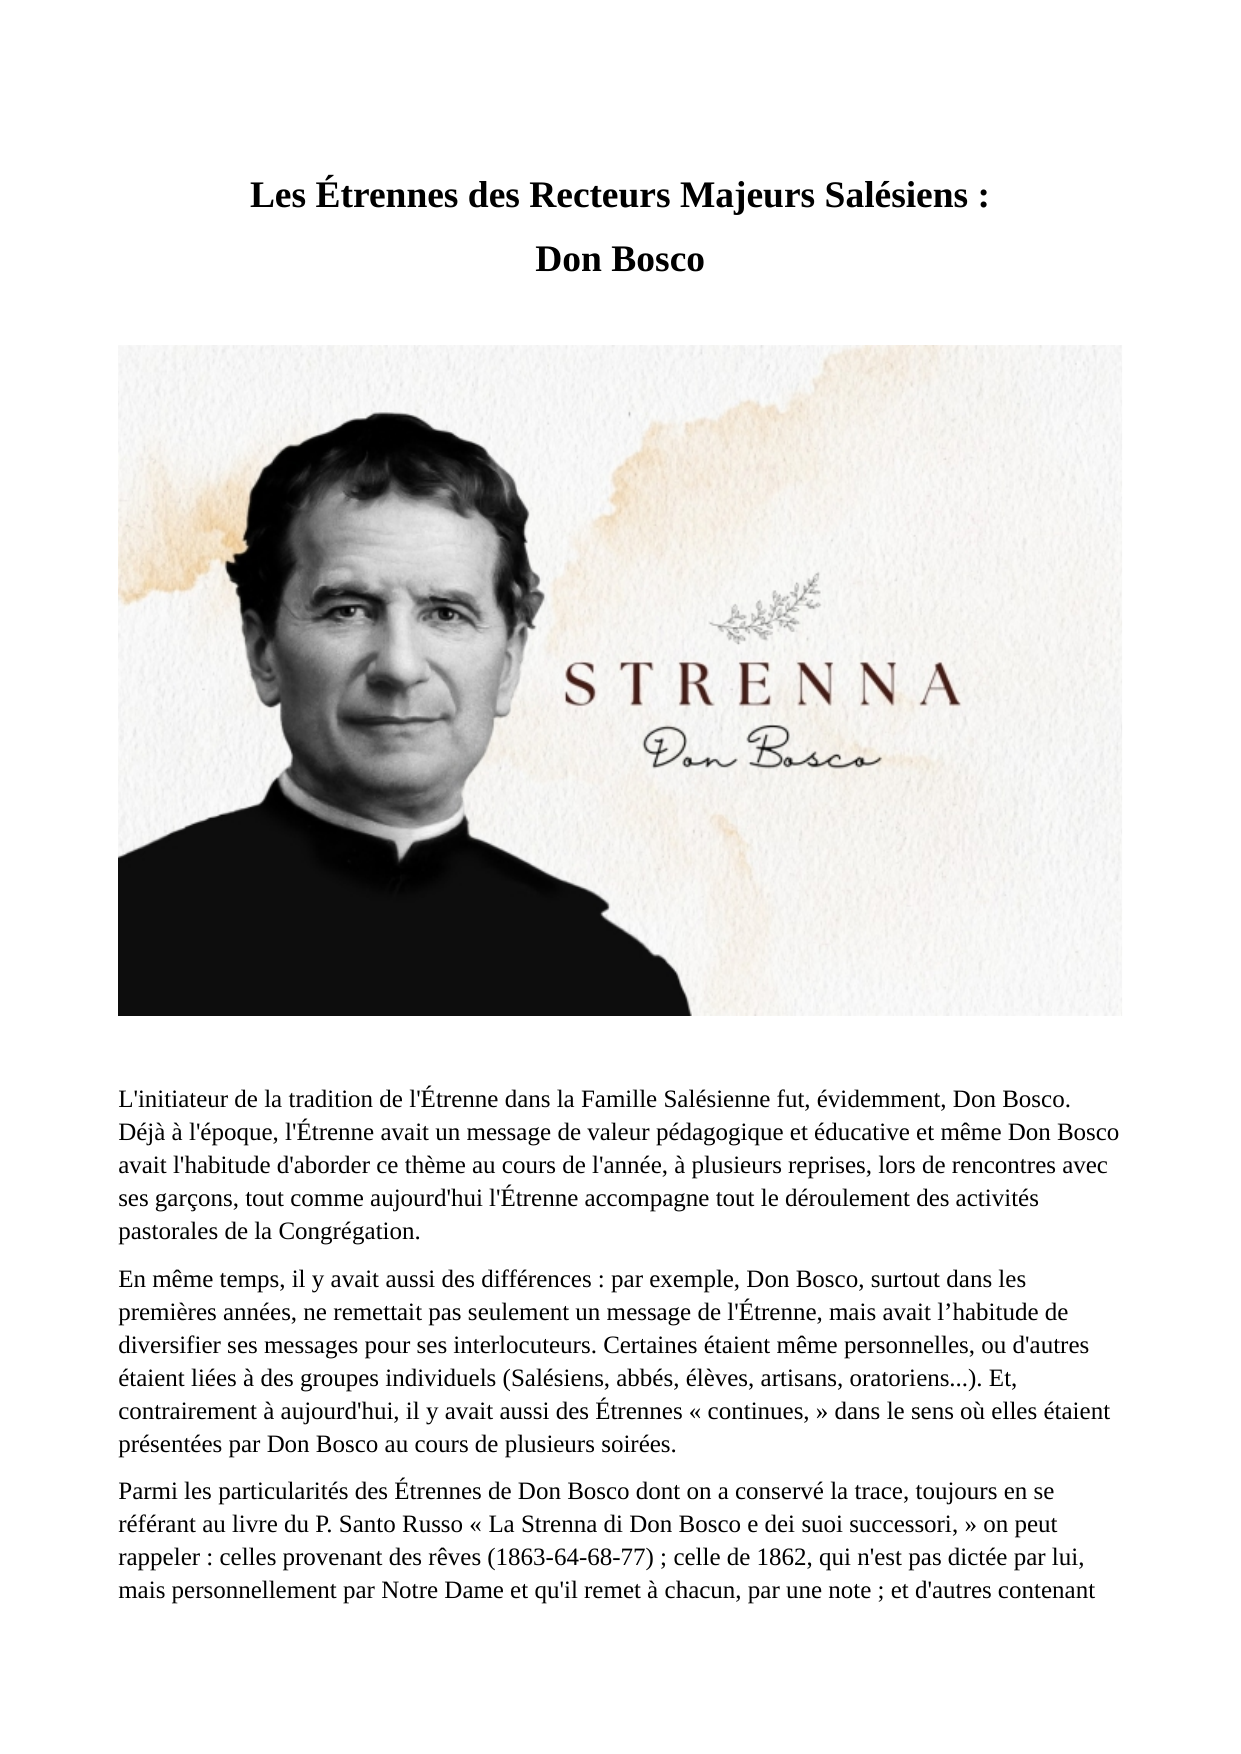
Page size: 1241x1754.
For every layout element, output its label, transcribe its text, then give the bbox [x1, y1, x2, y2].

subtitle Don Bosco [118, 236, 1122, 279]
text L'initiateur de la tradition de l'Étrenne dans la Famille Salésienne fut, évidemment, Don Bosco. Déjà à l'époque, l'Étrenne avait un message de valeur pédagogique et éducative et même Don Bosco avait l'habitude d'aborder ce thème au cours de l'année, à plusieurs reprises, lors de rencontres avec ses garçons, tout comme aujourd'hui l'Étrenne accompagne tout le déroulement des activités pastorales de la Congrégation. [118, 1084, 1122, 1245]
picture [118, 345, 1123, 1016]
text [118, 1476, 1122, 1604]
subtitle Les Étrennes des Recteurs Majeurs Salésiens : [118, 172, 1122, 215]
text En même temps, il y avait aussi des différences : par exemple, Don Bosco, surtout dans les premières années, ne remettait pas seulement un message de l'Étrenne, mais avait l’habitude de diversifier ses messages pour ses interlocuteurs. Certaines étaient même personnelles, ou d'autres étaient liées à des groupes individuels (Salésiens, abbés, élèves, artisans, oratoriens...). Et, contrairement à aujourd'hui, il y avait aussi des Étrennes « continues, » dans le sens où elles étaient présentées par Don Bosco au cours de plusieurs soirées. [118, 1264, 1122, 1457]
